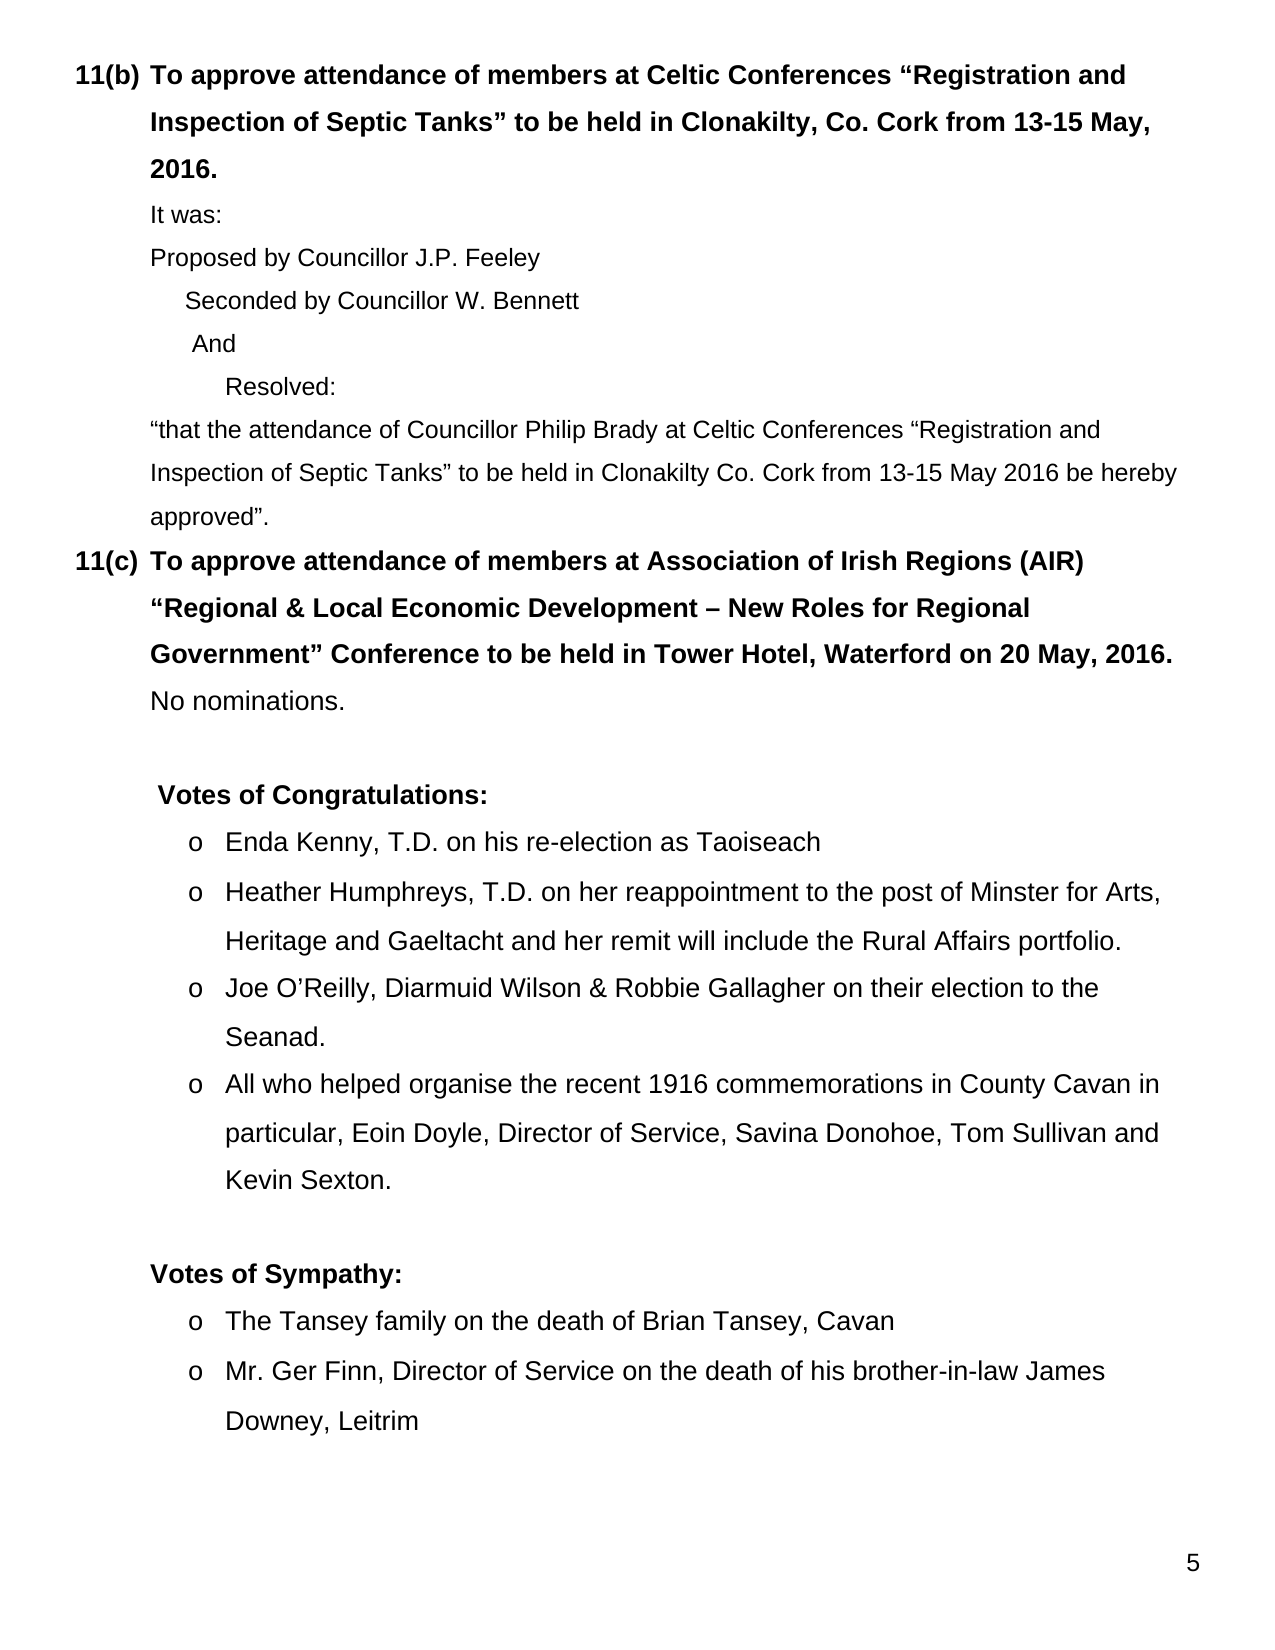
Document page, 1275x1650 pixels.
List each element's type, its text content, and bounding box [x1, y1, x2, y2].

text And [150, 329, 1200, 358]
text Votes of Sympathy: [75, 1258, 1200, 1289]
text No nominations. [75, 685, 1200, 717]
text Resolved: [150, 372, 1200, 401]
text 11(c) To approve attendance of members at Association of Irish Regions (AIR) “Regional & Local Economic Development – New Roles for Regional Government” Conference to be held in Tower Hotel, Waterford on 20 May, 2016. [75, 545, 1200, 670]
list Heather Humphreys, T.D. on her reappointment to the post of Minster for Arts, Heritage and Gaeltacht and her remit will include the Rural Affairs portfolio. [187, 876, 1200, 957]
text “that the attendance of Councillor Philip Brady at Celtic Conferences “Registration and Inspection of Septic Tanks” to be held in Clonakilty Co. Cork from 13-15 May 2016 be hereby approved”. [75, 415, 1200, 530]
list Joe O’Reilly, Diarmuid Wilson & Robbie Gallagher on their election to the Seanad. [187, 972, 1200, 1053]
text 11(b) To approve attendance of members at Celtic Conferences “Registration and Inspection of Septic Tanks” to be held in Clonakilty, Co. Cork from 13-15 May, 2016. [75, 59, 1200, 184]
list Enda Kenny, T.D. on his re-election as Taoiseach [187, 826, 1200, 859]
text Seconded by Councillor W. Bennett [150, 286, 1200, 315]
list All who helped organise the recent 1916 commemorations in County Cavan in particular, Eoin Doyle, Director of Service, Savina Donohoe, Tom Sullivan and Kevin Sexton. [187, 1068, 1200, 1196]
list The Tansey family on the death of Brian Tansey, Cavan [187, 1305, 1200, 1338]
text It was: [150, 200, 1200, 228]
list Mr. Ger Finn, Director of Service on the death of his brother-in-law James Downey, Leitrim [187, 1355, 1200, 1436]
text Proposed by Councillor J.P. Feeley [150, 243, 1200, 272]
text Votes of Congratulations: [75, 779, 1200, 810]
